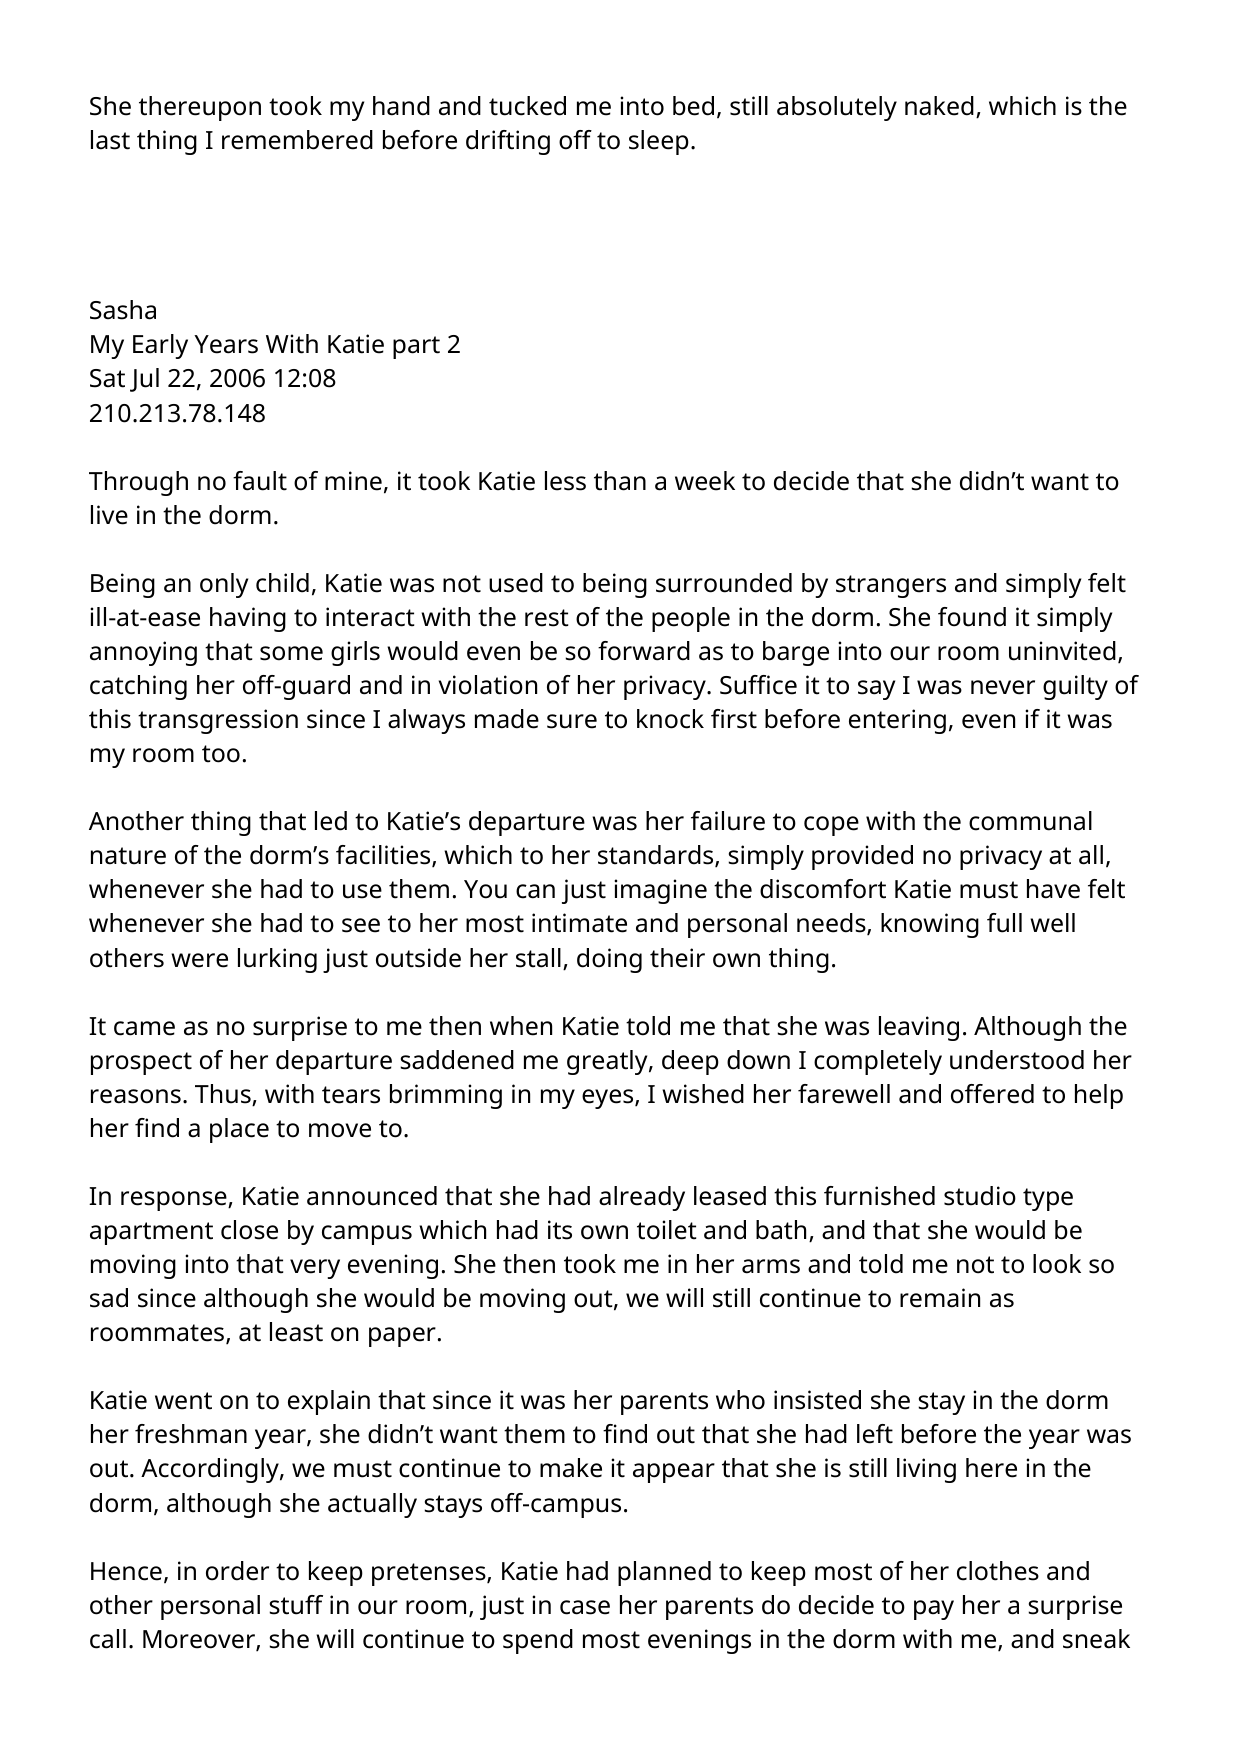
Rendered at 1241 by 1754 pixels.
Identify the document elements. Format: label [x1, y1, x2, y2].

text [89, 89, 1152, 1656]
